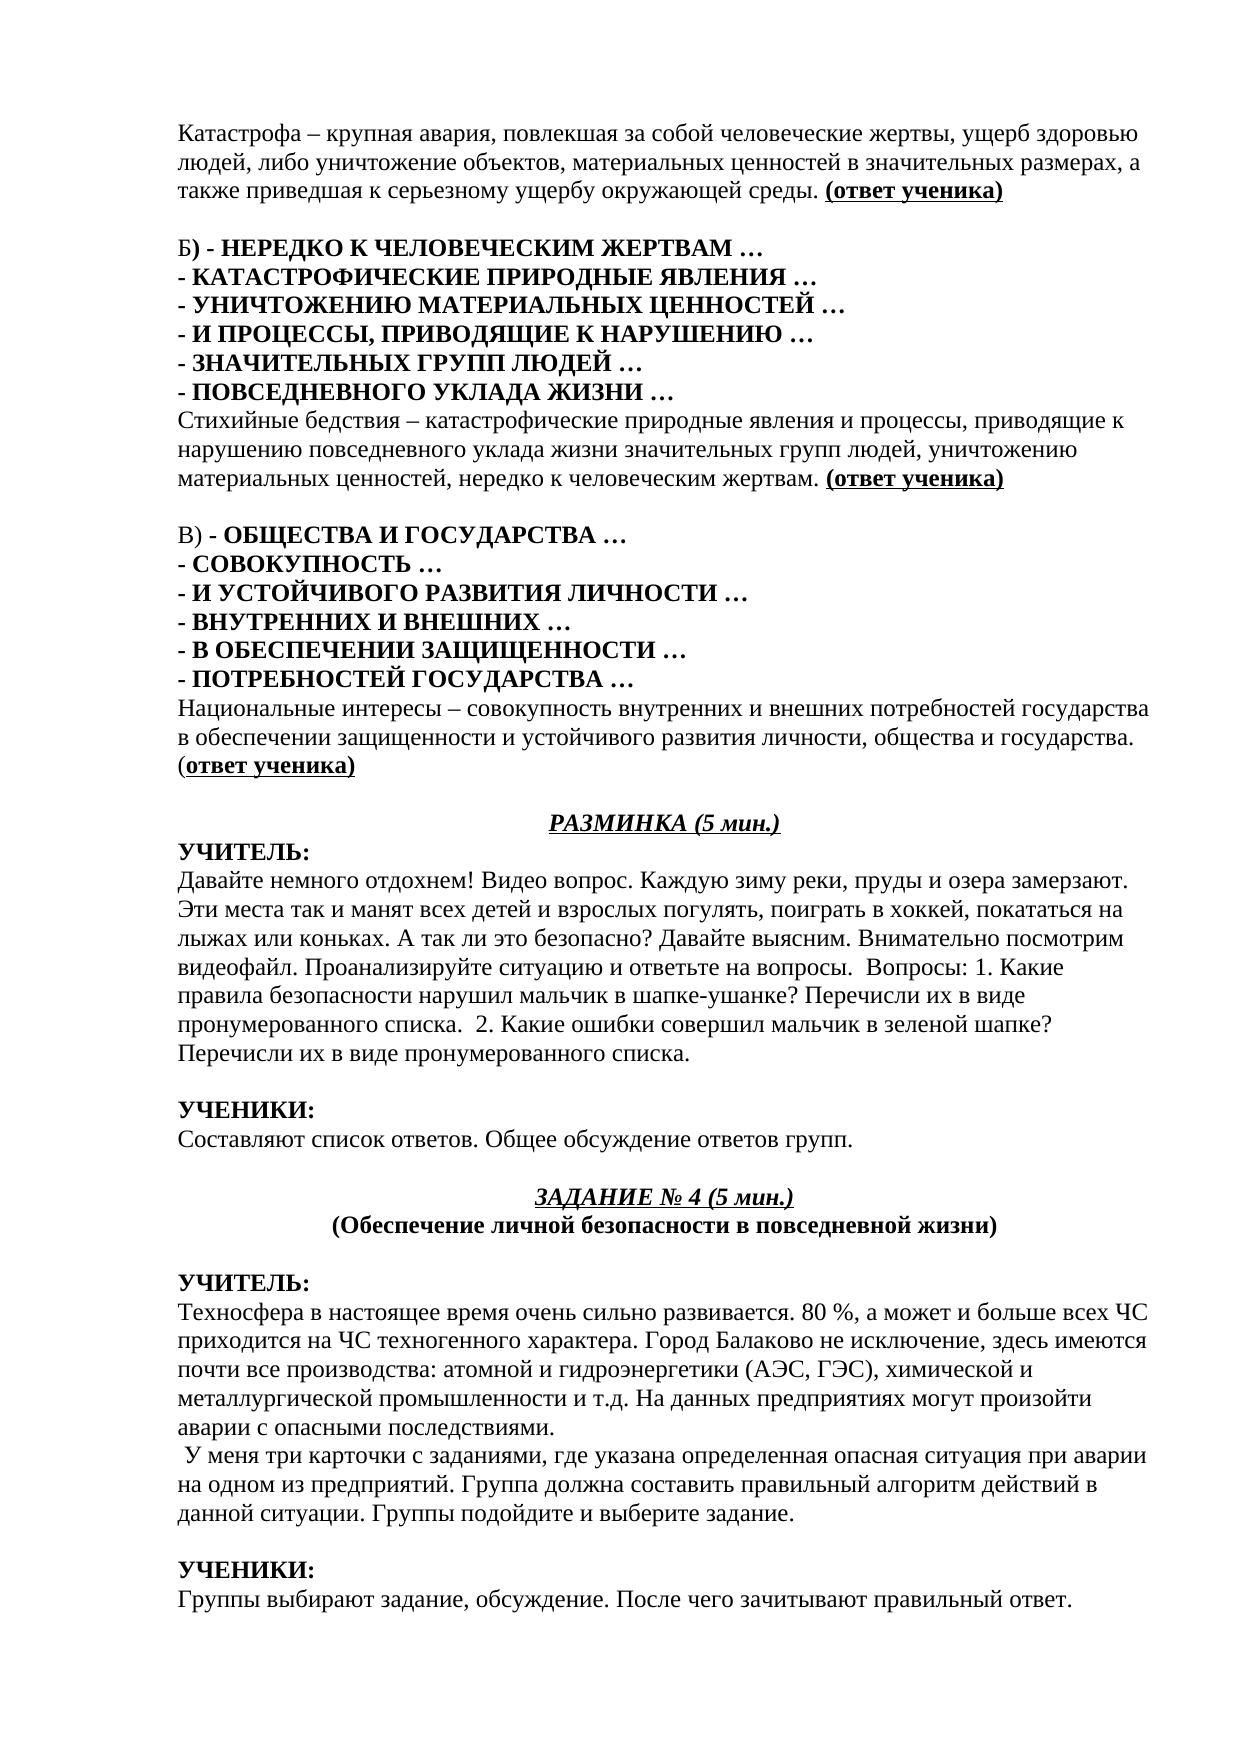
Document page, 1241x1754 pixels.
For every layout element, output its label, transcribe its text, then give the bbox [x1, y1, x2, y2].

text У меня три карточки с заданиями, где указана определенная опасная ситуация при аварии на одном из предприятий. Группа должна составить правильный алгоритм действий в данной ситуации. Группы подойдите и выберите задание. [177, 1441, 1152, 1527]
text - В ОБЕСПЕЧЕНИИ ЗАЩИЩЕННОСТИ … [177, 636, 1152, 664]
text УЧИТЕЛЬ: [177, 837, 1152, 866]
text УЧЕНИКИ: [177, 1096, 1152, 1124]
text Катастрофа – крупная авария, повлекшая за собой человеческие жертвы, ущерб здоровью людей, либо уничтожение объектов, материальных ценностей в значительных размерах, а также приведшая к серьезному ущербу окружающей среды. (ответ ученика) [177, 118, 1152, 204]
text - ПОТРЕБНОСТЕЙ ГОСУДАРСТВА … [177, 664, 1152, 693]
text - И ПРОЦЕССЫ, ПРИВОДЯЩИЕ К НАРУШЕНИЮ … [177, 319, 1152, 348]
text (Обеспечение личной безопасности в повседневной жизни) [177, 1211, 1152, 1239]
text УЧИТЕЛЬ: [177, 1268, 1152, 1297]
text ЗАДАНИЕ № 4 (5 мин.) [177, 1182, 1152, 1211]
text УЧЕНИКИ: [177, 1556, 1152, 1584]
text - УНИЧТОЖЕНИЮ МАТЕРИАЛЬНЫХ ЦЕННОСТЕЙ … [177, 291, 1152, 319]
text - ПОВСЕДНЕВНОГО УКЛАДА ЖИЗНИ … [177, 377, 1152, 406]
text - КАТАСТРОФИЧЕСКИЕ ПРИРОДНЫЕ ЯВЛЕНИЯ … [177, 262, 1152, 291]
text - И УСТОЙЧИВОГО РАЗВИТИЯ ЛИЧНОСТИ … [177, 578, 1152, 607]
text Техносфера в настоящее время очень сильно развивается. 80 %, а может и больше всех ЧС приходится на ЧС техногенного характера. Город Балаково не исключение, здесь имеются почти все производства: атомной и гидроэнергетики (АЭС, ГЭС), химической и металлургической промышленности и т.д. На данных предприятиях могут произойти аварии с опасными последствиями. [177, 1297, 1152, 1441]
text Давайте немного отдохнем! Видео вопрос. Каждую зиму реки, пруды и озера замерзают. Эти места так и манят всех детей и взрослых погулять, поиграть в хоккей, покататься на лыжах или коньках. А так ли это безопасно? Давайте выясним. Внимательно посмотрим видеофайл. Проанализируйте ситуацию и ответьте на вопросы. Вопросы: 1. Какие правила безопасности нарушил мальчик в шапке-ушанке? Перечисли их в виде пронумерованного списка. 2. Какие ошибки совершил мальчик в зеленой шапке? Перечисли их в виде пронумерованного списка. [177, 866, 1152, 1067]
text РАЗМИНКА (5 мин.) [177, 808, 1152, 837]
text - ЗНАЧИТЕЛЬНЫХ ГРУПП ЛЮДЕЙ … [177, 348, 1152, 377]
text В) - ОБЩЕСТВА И ГОСУДАРСТВА … [177, 521, 1152, 549]
text Б) - НЕРЕДКО К ЧЕЛОВЕЧЕСКИМ ЖЕРТВАМ … [177, 233, 1152, 262]
text Группы выбирают задание, обсуждение. После чего зачитывают правильный ответ. [177, 1584, 1152, 1613]
text Составляют список ответов. Общее обсуждение ответов групп. [177, 1124, 1152, 1153]
text Стихийные бедствия – катастрофические природные явления и процессы, приводящие к нарушению повседневного уклада жизни значительных групп людей, уничтожению материальных ценностей, нередко к человеческим жертвам. (ответ ученика) [177, 406, 1152, 492]
text Национальные интересы – совокупность внутренних и внешних потребностей государства в обеспечении защищенности и устойчивого развития личности, общества и государства. (ответ ученика) [177, 693, 1152, 779]
text - ВНУТРЕННИХ И ВНЕШНИХ … [177, 607, 1152, 636]
text - СОВОКУПНОСТЬ … [177, 549, 1152, 578]
